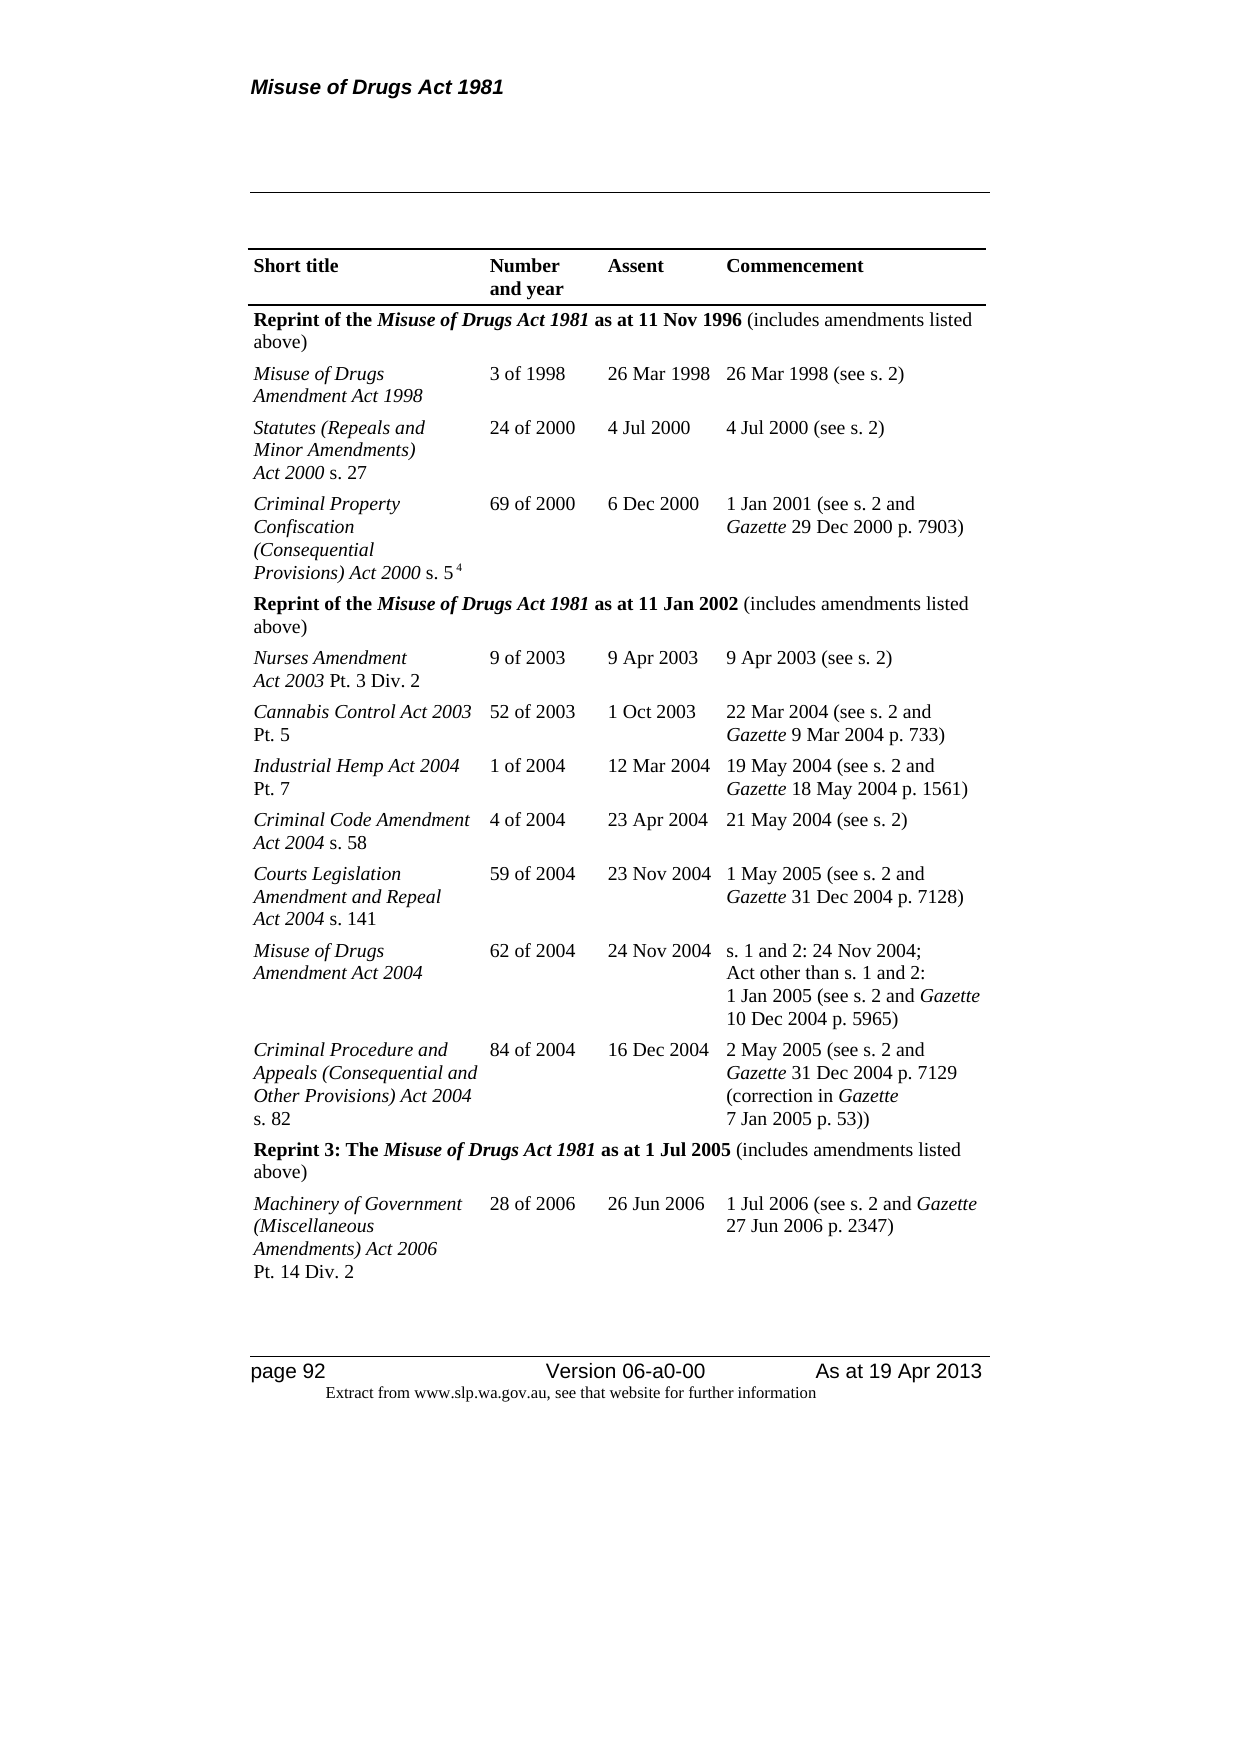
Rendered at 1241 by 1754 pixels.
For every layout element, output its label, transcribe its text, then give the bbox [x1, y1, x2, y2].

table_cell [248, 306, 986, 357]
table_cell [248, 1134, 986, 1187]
table_header Number and year [484, 250, 602, 303]
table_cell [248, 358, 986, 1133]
table_header Short title [248, 250, 484, 303]
table_header Commencement [720, 250, 986, 303]
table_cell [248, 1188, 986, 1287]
table_header Assent [602, 250, 720, 303]
